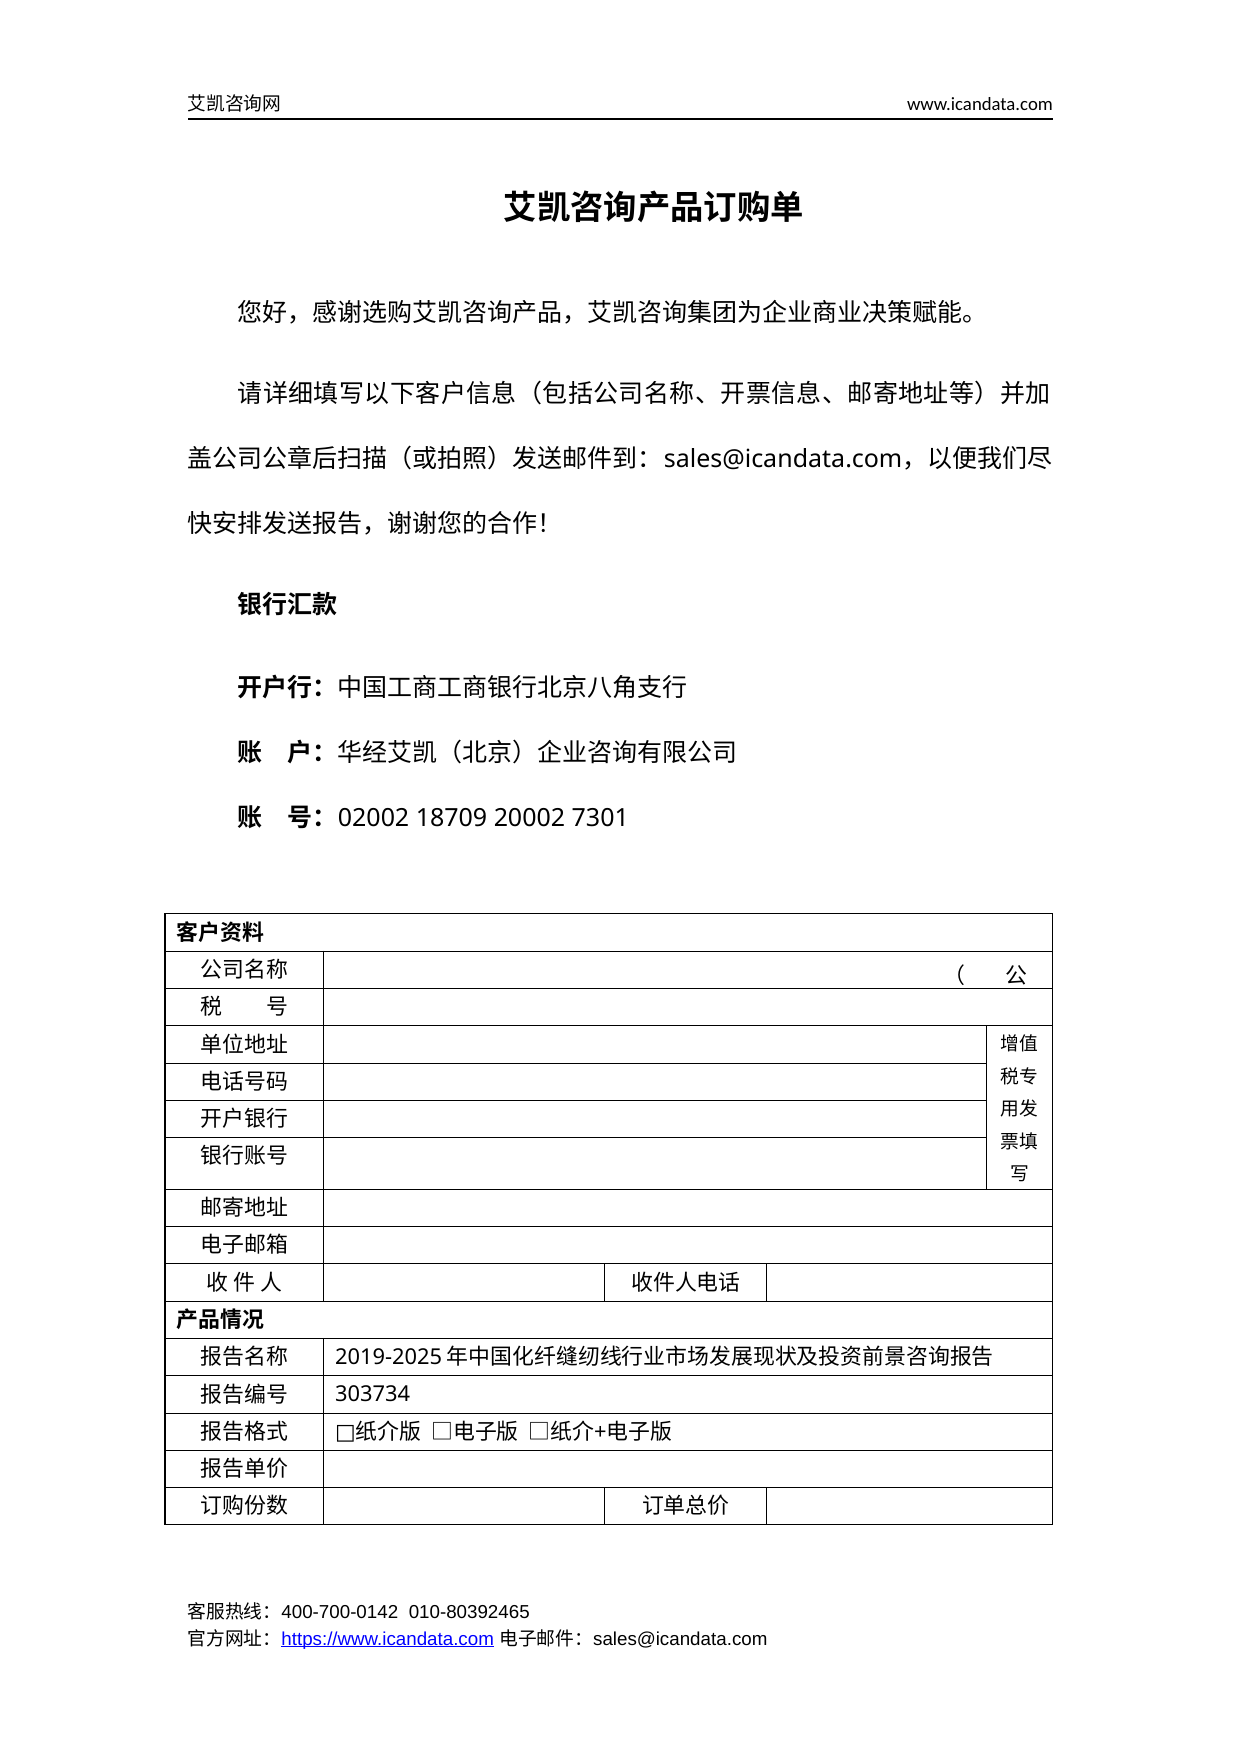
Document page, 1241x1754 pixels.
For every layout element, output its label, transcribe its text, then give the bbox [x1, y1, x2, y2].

table_cell 税 号 [166, 989, 323, 1025]
table_cell 报告单价 [166, 1451, 323, 1487]
table_cell [324, 1488, 604, 1524]
table_cell 电子邮箱 [166, 1227, 323, 1263]
table_cell 订购份数 [166, 1488, 323, 1524]
table_cell 报告格式 [166, 1414, 323, 1450]
table_cell [324, 989, 1052, 1025]
table_cell [324, 1264, 604, 1301]
table_cell 增值税专用发票填写 [987, 1026, 1052, 1189]
text 请详细填写以下客户信息（包括公司名称、开票信息、邮寄地址等）并加盖公司公章后扫描（或拍照）发送邮件到：sales@icandata.com，以便我们尽快安排发送报告，谢谢您的合作！ [187, 359, 1053, 554]
table_cell 订单总价 [605, 1488, 766, 1524]
table_cell 银行账号 [166, 1138, 323, 1189]
text 您好，感谢选购艾凯咨询产品，艾凯咨询集团为企业商业决策赋能。 [187, 278, 1053, 343]
table_cell 收件人电话 [605, 1264, 766, 1301]
table_cell [324, 1190, 1052, 1226]
text 开户行：中国工商工商银行北京八角支行 [187, 653, 1053, 718]
table_cell [767, 1264, 1052, 1301]
table_cell 报告名称 [166, 1339, 323, 1375]
table_cell 产品情况 [166, 1302, 1052, 1338]
table_cell [324, 1101, 986, 1137]
text 艾凯咨询产品订购单 [187, 172, 1053, 237]
table_cell 收 件 人 [166, 1264, 323, 1301]
text 银行汇款 [187, 570, 1053, 635]
table_cell 公司名称 [166, 952, 323, 988]
text 账 号：02002 18709 20002 7301 [187, 783, 1053, 848]
table_cell 电话号码 [166, 1064, 323, 1100]
table_cell [324, 1026, 986, 1062]
table_cell □纸介版 □电子版 □纸介+电子版 [324, 1414, 1052, 1450]
table_cell 开户银行 [166, 1101, 323, 1137]
table_cell [324, 1451, 1052, 1487]
table_cell 单位地址 [166, 1026, 323, 1062]
table_cell [324, 952, 1052, 988]
table_cell 邮寄地址 [166, 1190, 323, 1226]
table_cell 303734 [324, 1376, 1052, 1412]
text 账 户：华经艾凯（北京）企业咨询有限公司 [187, 718, 1053, 783]
table_cell [324, 1227, 1052, 1263]
table_cell [767, 1488, 1052, 1524]
table_header 客户资料 [166, 914, 1052, 951]
table_cell [324, 1138, 986, 1189]
table_cell 报告编号 [166, 1376, 323, 1412]
table_cell 2019-2025年中国化纤缝纫线行业市场发展现状及投资前景咨询报告 [324, 1339, 1052, 1375]
table_cell [324, 1064, 986, 1100]
